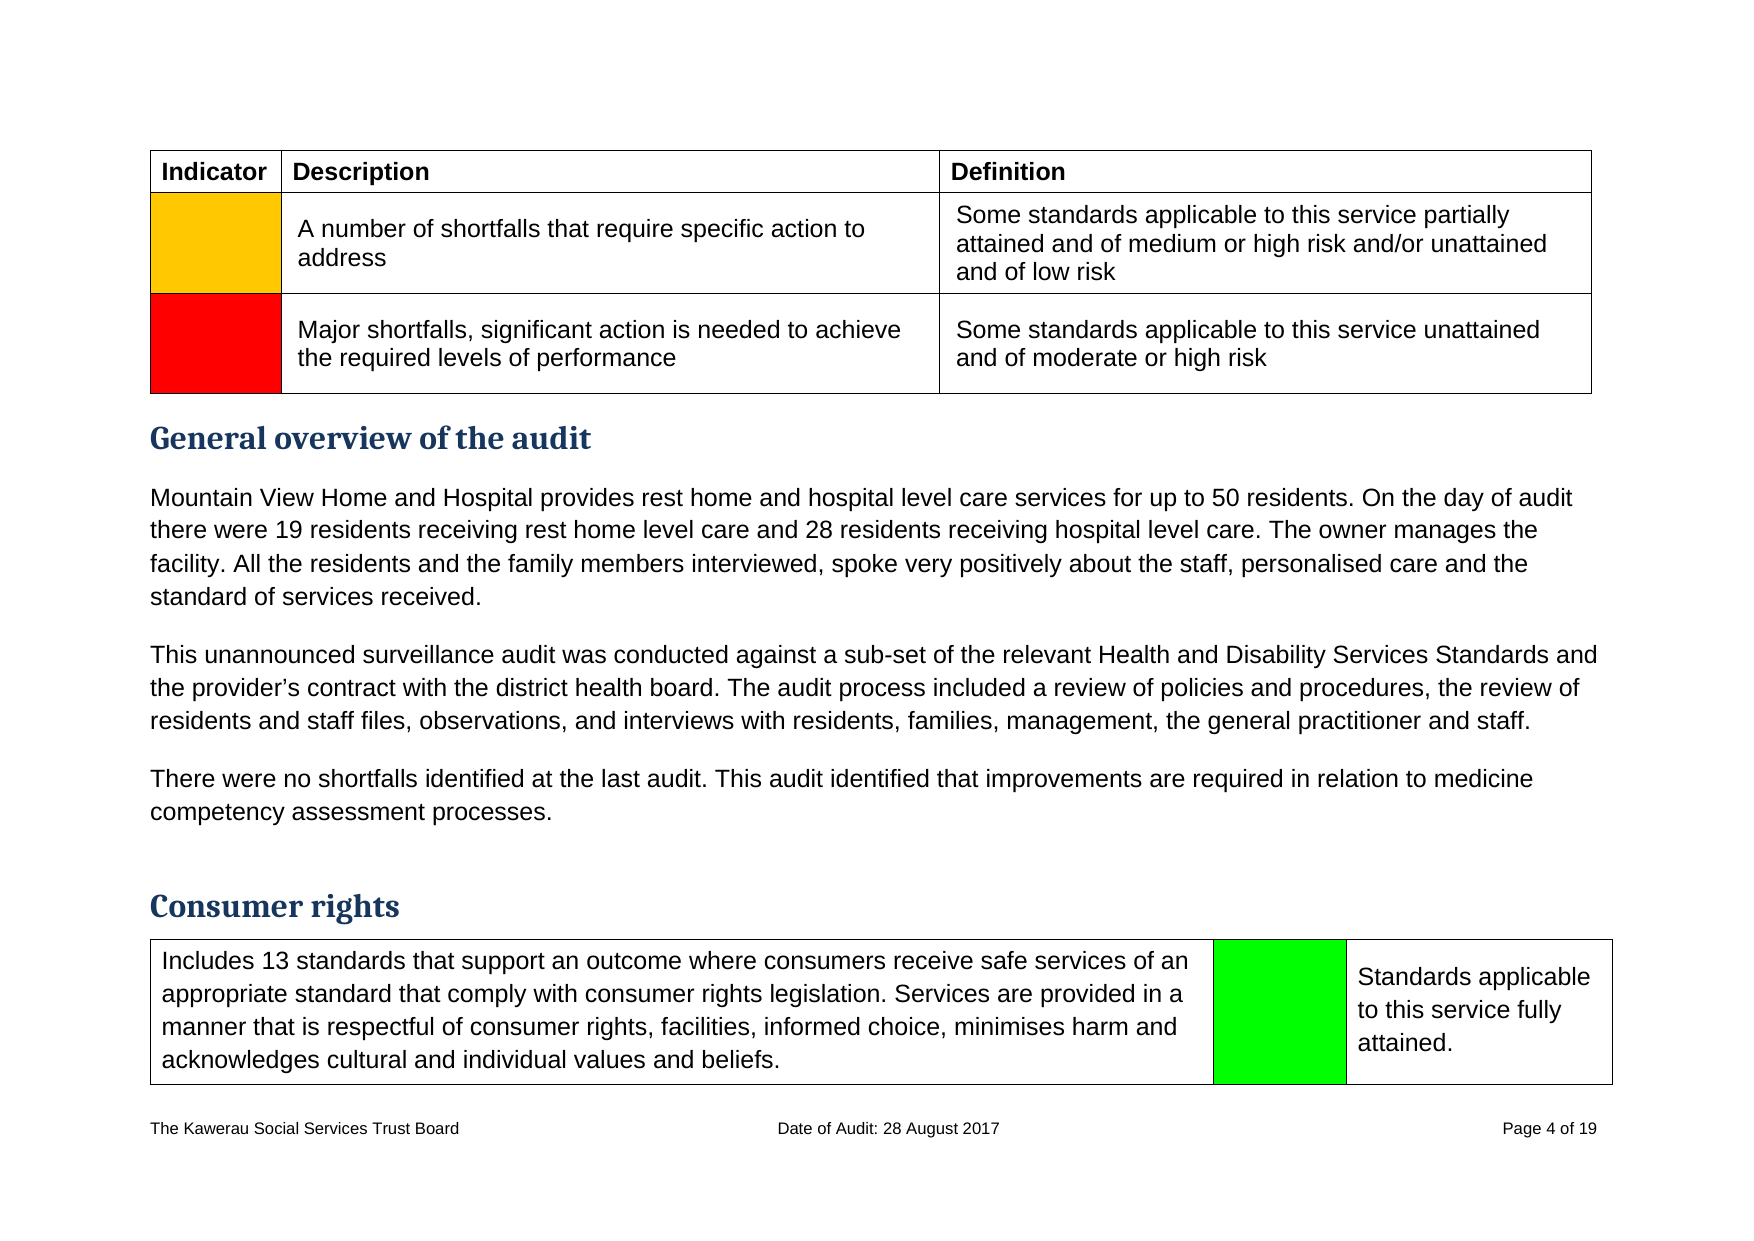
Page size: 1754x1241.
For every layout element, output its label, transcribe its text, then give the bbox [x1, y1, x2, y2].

subtitle General overview of the audit [150, 419, 1604, 457]
table_cell Some standards applicable to this service partially attained and of medium or high risk and/or unattained and of low risk [940, 193, 1591, 293]
subtitle Consumer rights [150, 888, 1604, 926]
text Mountain View Home and Hospital provides rest home and hospital level care services for up to 50 residents. On the day of audit there were 19 residents receiving rest home level care and 28 residents receiving hospital level care. The owner manages the facility. All the residents and the family members interviewed, spoke very positively about the staff, personalised care and the standard of services received. [150, 482, 1604, 610]
table_cell [151, 193, 281, 293]
table_cell Some standards applicable to this service unattained and of moderate or high risk [940, 294, 1591, 393]
table_cell A number of shortfalls that require specific action to address [282, 193, 939, 293]
table_cell [151, 294, 281, 393]
table_cell Major shortfalls, significant action is needed to achieve the required levels of performance [282, 294, 939, 393]
text There were no shortfalls identified at the last audit. This audit identified that improvements are required in relation to medicine competency assessment processes. [150, 764, 1604, 825]
table_header [1214, 940, 1346, 1084]
text This unannounced surveillance audit was conducted against a sub-set of the relevant Health and Disability Services Standards and the provider’s contract with the district health board. The audit process included a review of policies and procedures, the review of residents and staff files, observations, and interviews with residents, families, management, the general practitioner and staff. [150, 639, 1604, 734]
table_header Standards applicable to this service fully attained. [1347, 940, 1612, 1084]
table_header Indicator [151, 151, 281, 192]
table_header Description [282, 151, 939, 192]
table_header Definition [940, 151, 1591, 192]
table_header Includes 13 standards that support an outcome where consumers receive safe services of an appropriate standard that comply with consumer rights legislation. Services are provided in a manner that is respectful of consumer rights, facilities, informed choice, minimises harm and acknowledges cultural and individual values and beliefs. [151, 940, 1213, 1084]
